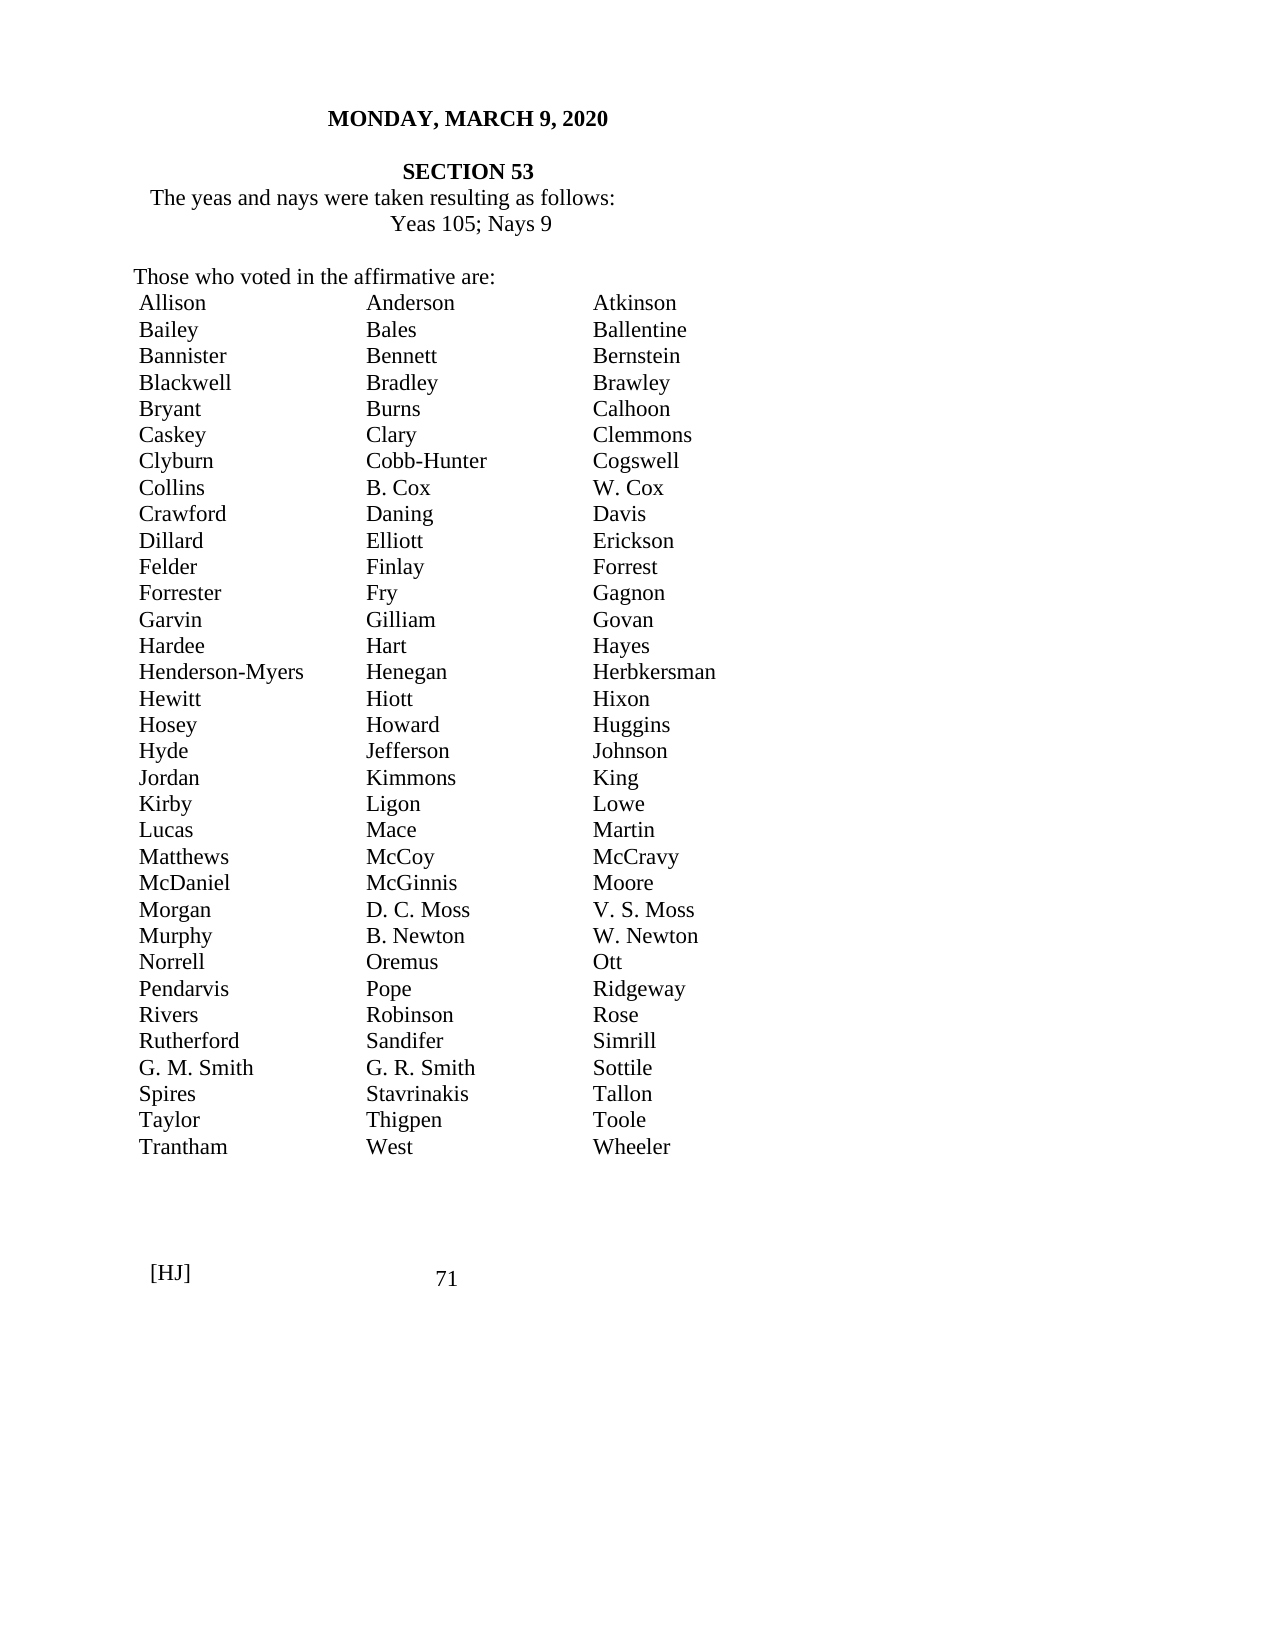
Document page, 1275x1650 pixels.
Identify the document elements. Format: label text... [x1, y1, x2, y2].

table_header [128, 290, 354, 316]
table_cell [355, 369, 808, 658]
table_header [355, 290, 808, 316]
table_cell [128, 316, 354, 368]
text SECTION 53 [127, 158, 786, 184]
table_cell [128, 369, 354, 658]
text Yeas 105; Nays 9 [127, 210, 786, 237]
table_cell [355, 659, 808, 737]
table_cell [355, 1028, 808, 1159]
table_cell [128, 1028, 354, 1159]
text The yeas and nays were taken resulting as follows: [127, 184, 786, 210]
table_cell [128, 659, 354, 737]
text Those who voted in the affirmative are: [127, 263, 786, 289]
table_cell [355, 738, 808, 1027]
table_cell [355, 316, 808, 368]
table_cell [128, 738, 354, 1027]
